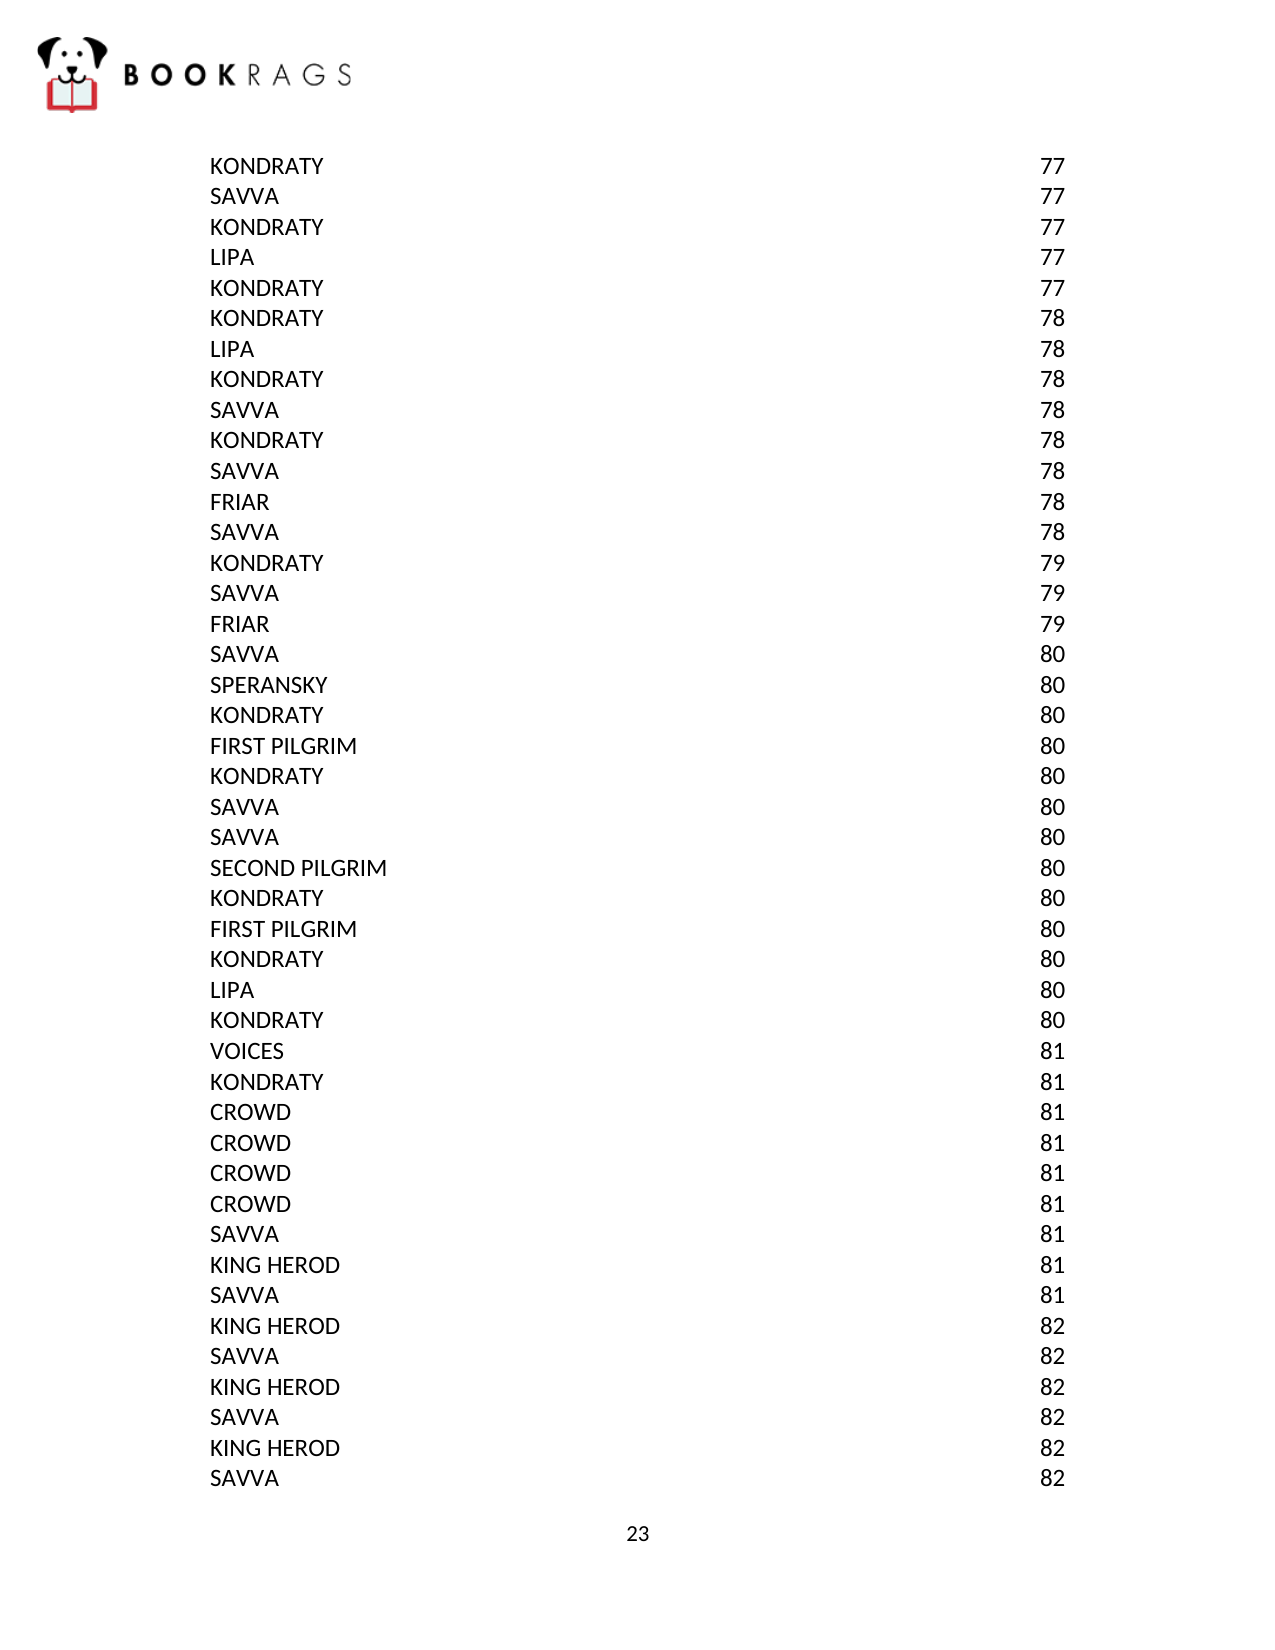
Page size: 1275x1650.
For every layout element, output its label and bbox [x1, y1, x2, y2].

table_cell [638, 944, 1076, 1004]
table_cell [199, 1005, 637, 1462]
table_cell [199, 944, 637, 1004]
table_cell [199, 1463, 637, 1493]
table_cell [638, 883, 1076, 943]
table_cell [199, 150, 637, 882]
picture [37, 37, 351, 113]
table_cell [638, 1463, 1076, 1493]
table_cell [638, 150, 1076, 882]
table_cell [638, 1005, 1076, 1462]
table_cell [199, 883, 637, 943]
